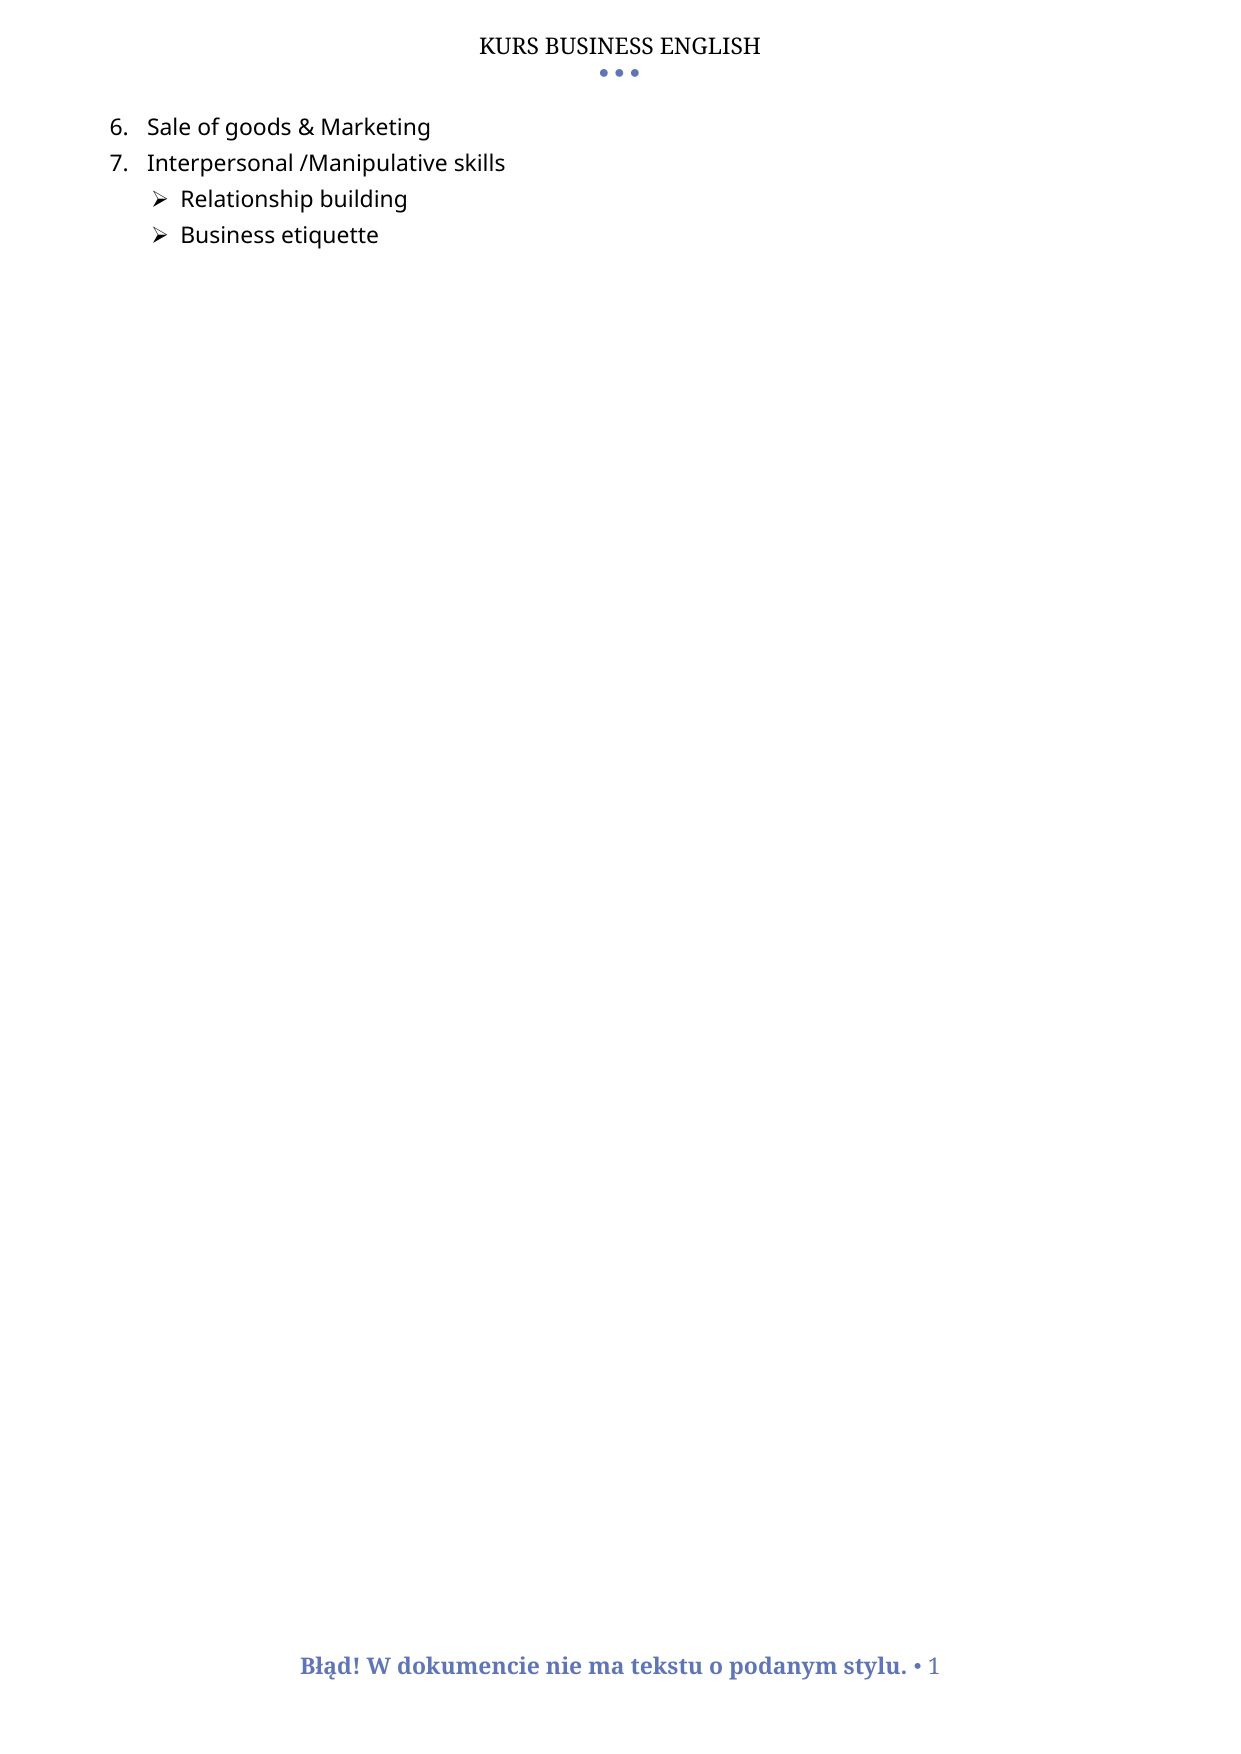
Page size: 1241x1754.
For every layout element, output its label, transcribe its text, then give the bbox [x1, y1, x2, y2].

list Relationship building [151, 183, 1131, 214]
list Interpersonal /Manipulative skills [109, 147, 1131, 178]
list Sale of goods & Marketing [109, 111, 1131, 142]
list Business etiquette [151, 219, 1131, 250]
